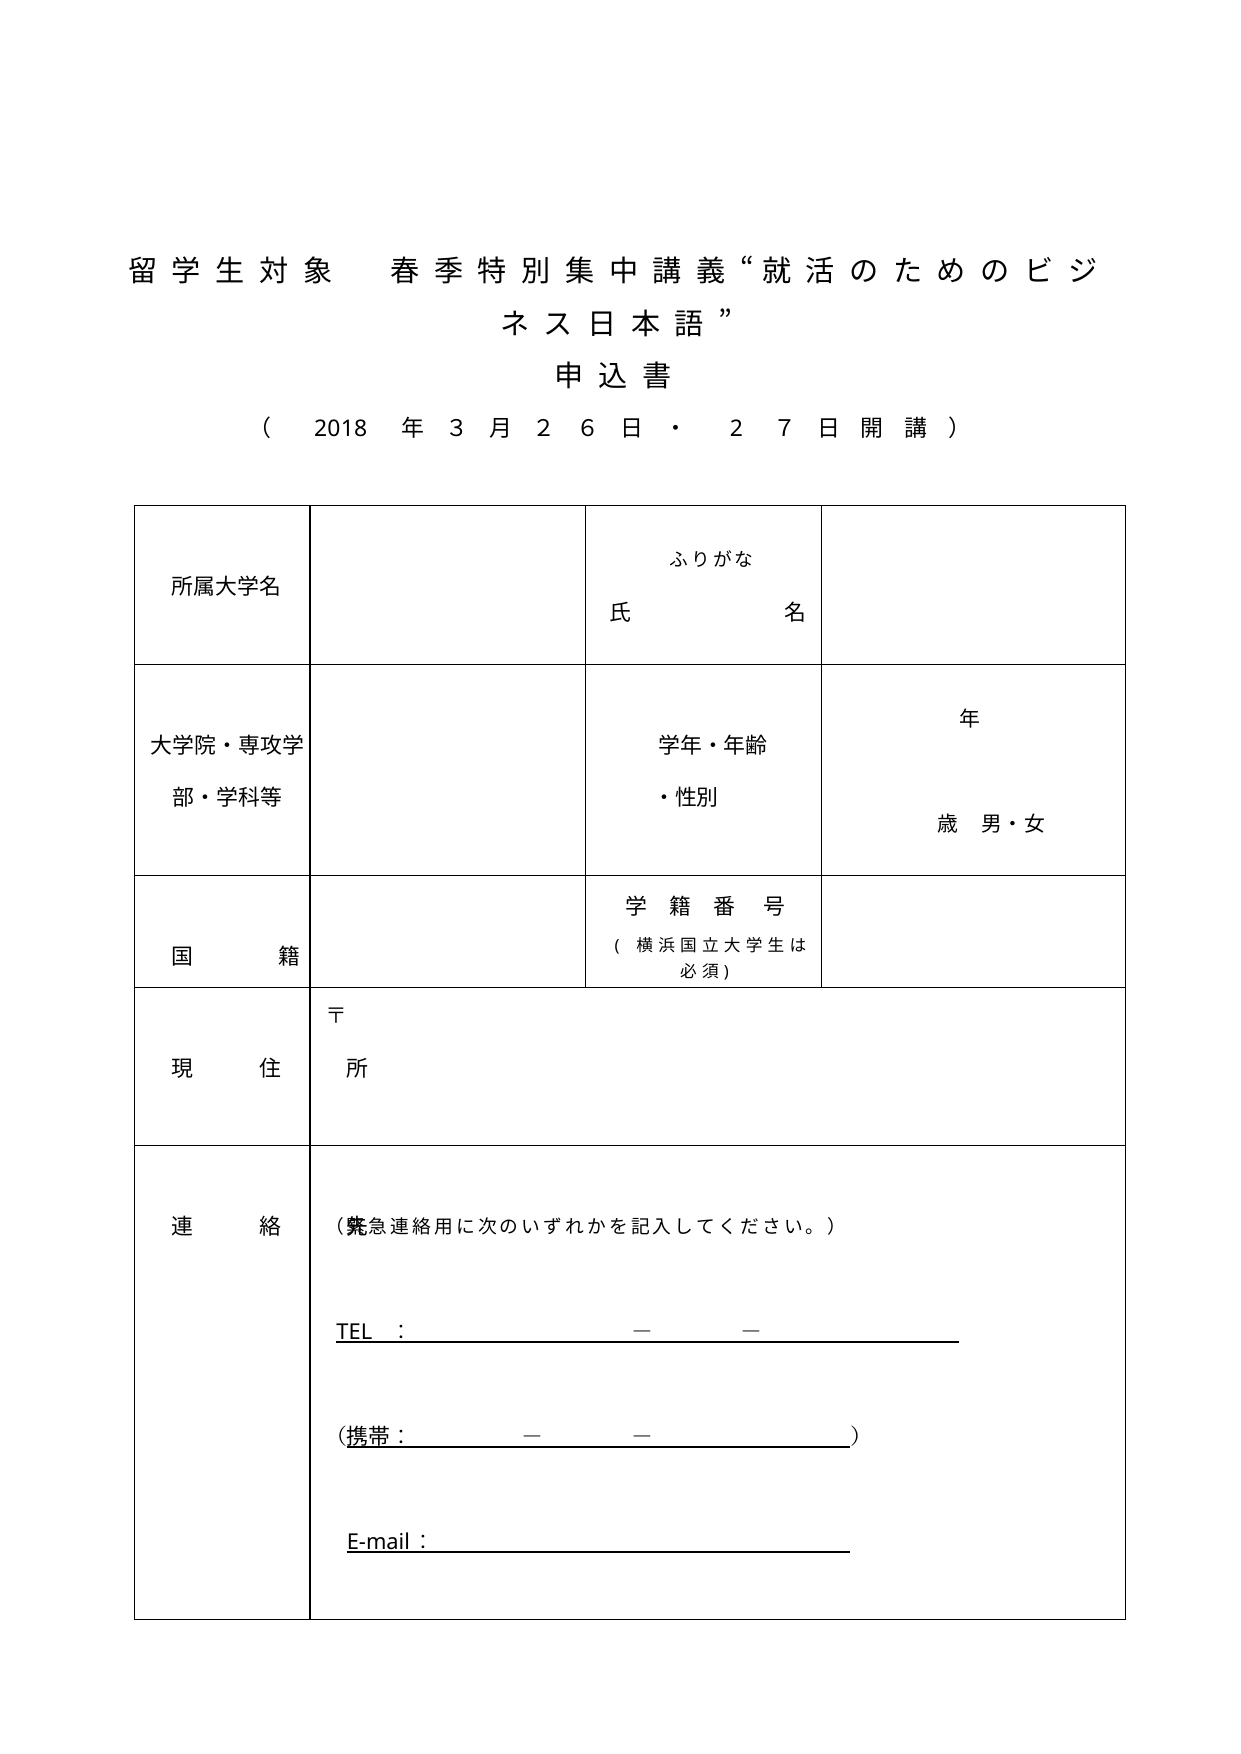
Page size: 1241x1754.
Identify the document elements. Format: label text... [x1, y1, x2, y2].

table_cell 学籍番号 (横浜国立大学生は必須) [586, 876, 821, 987]
table_cell 国籍 [135, 876, 309, 987]
table_cell 現 住 所 [135, 988, 309, 1145]
text 留学生対象 春季特別集中講義“就活のためのビジネス日本語” [128, 243, 1112, 348]
table_cell [311, 665, 585, 875]
table_cell [822, 876, 1125, 987]
table_header 所属大学名 [135, 506, 309, 664]
table_cell 学年・年齢 ・性別 [586, 665, 821, 875]
table_cell 年 歳 男・女 [822, 665, 1125, 875]
table_cell 〒 [311, 988, 1125, 1145]
text 申込書 [128, 348, 1112, 400]
table_cell （緊急連絡用に次のいずれかを記入してください。） TEL： － － （携帯： － － ） E-mail： [311, 1146, 1125, 1619]
table_header ふりがな 氏 名 [586, 506, 821, 664]
text （2018年３月２６日・2７日開講） [128, 400, 1112, 453]
table_header [822, 506, 1125, 664]
table_cell 連 絡 先 [135, 1146, 309, 1619]
table_header [311, 506, 585, 664]
table_cell 大学院・専攻学部・学科等 [135, 665, 309, 875]
table_cell [311, 876, 585, 987]
